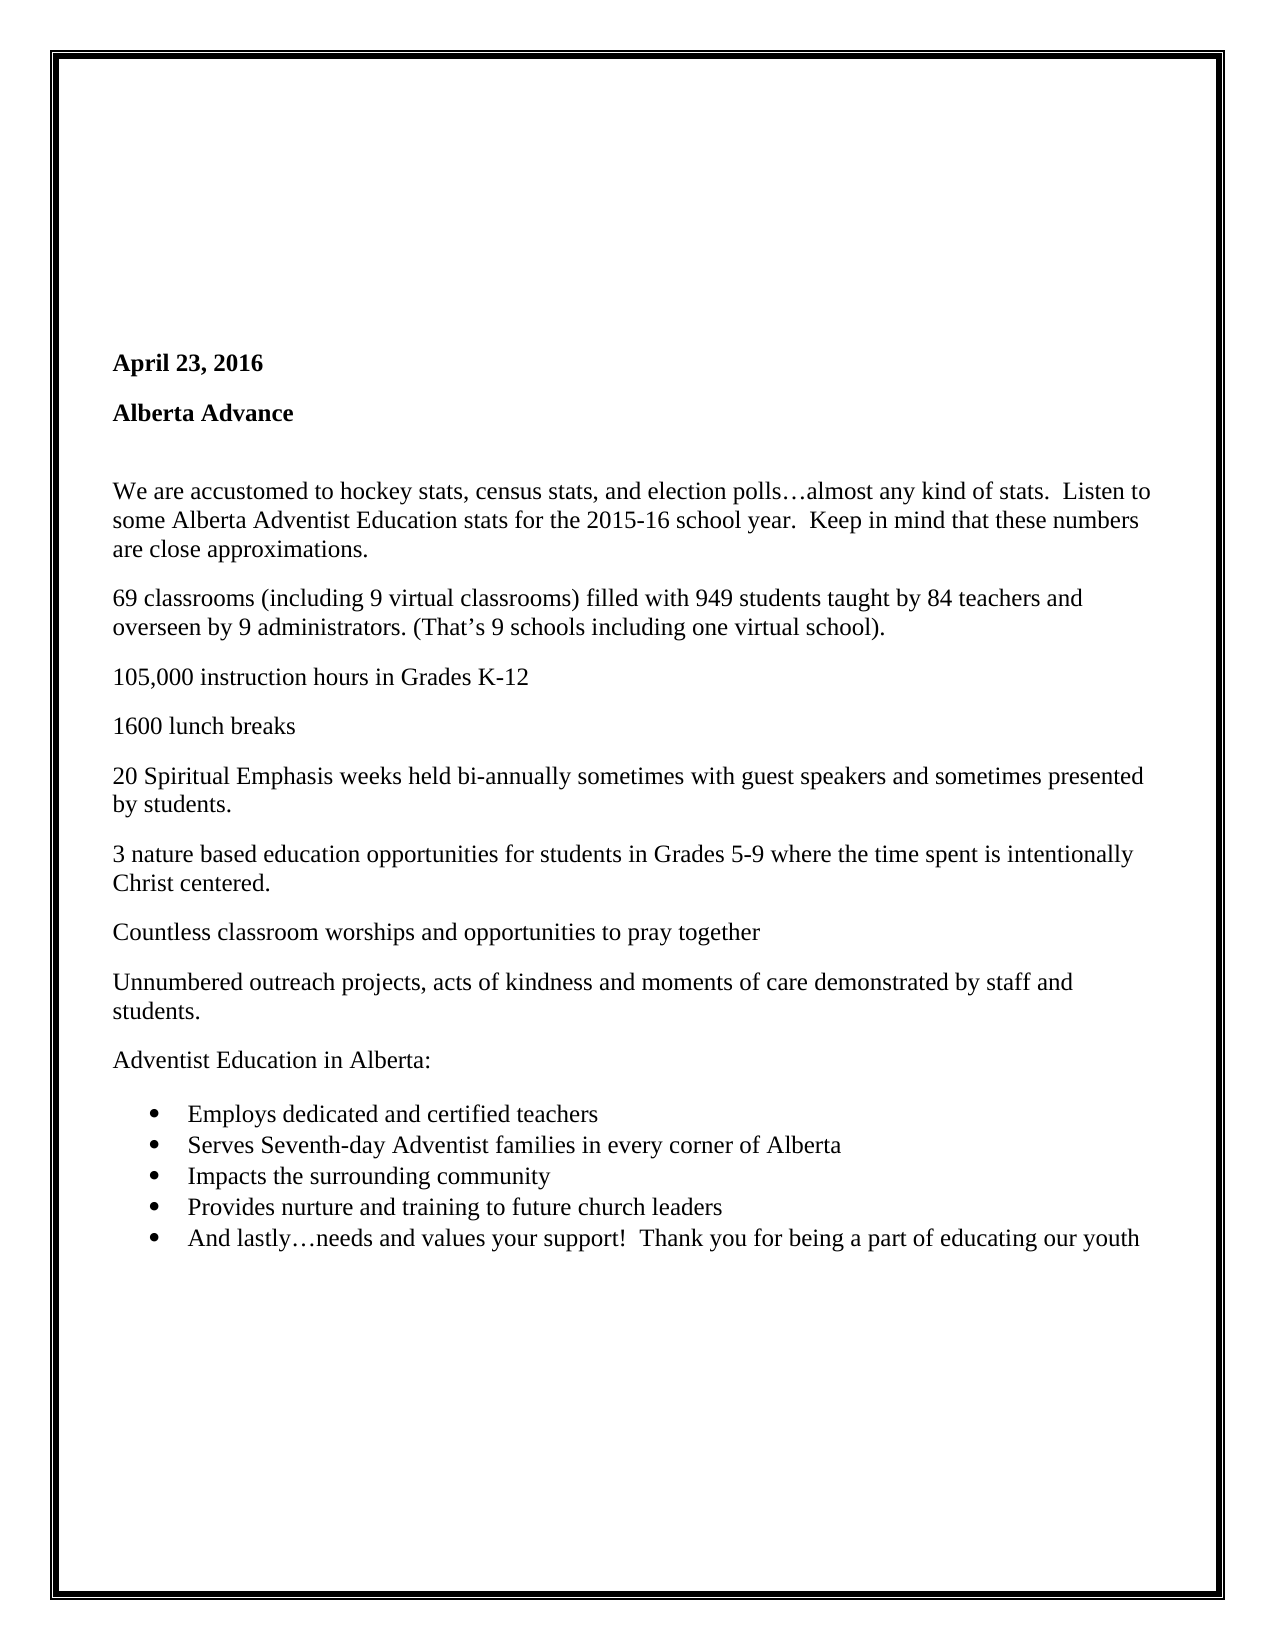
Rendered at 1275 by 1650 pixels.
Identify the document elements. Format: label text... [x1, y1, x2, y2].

list And lastly…needs and values your support! Thank you for being a part of educating our youth [150, 1223, 1162, 1252]
subtitle Alberta Advance [112, 398, 1162, 427]
subtitle April 23, 2016 [112, 348, 1162, 377]
subtitle We are accustomed to hockey stats, census stats, and election polls…almost any kind of stats. Listen to some Alberta Adventist Education stats for the 2015-16 school year. Keep in mind that these numbers are close approximations. [112, 476, 1162, 562]
subtitle 20 Spiritual Emphasis weeks held bi-annually sometimes with guest speakers and sometimes presented by students. [112, 761, 1162, 818]
subtitle 1600 lunch breaks [112, 711, 1162, 740]
list Employs dedicated and certified teachers [150, 1099, 1162, 1128]
text Adventist Education in Alberta: [112, 1045, 1162, 1074]
list Provides nurture and training to future church leaders [150, 1192, 1162, 1221]
subtitle 69 classrooms (including 9 virtual classrooms) filled with 949 students taught by 84 teachers and overseen by 9 administrators. (That’s 9 schools including one virtual school). [112, 583, 1162, 641]
subtitle Countless classroom worships and opportunities to pray together [112, 917, 1162, 946]
subtitle 105,000 instruction hours in Grades K-12 [112, 662, 1162, 690]
list Impacts the surrounding community [150, 1161, 1162, 1190]
subtitle 3 nature based education opportunities for students in Grades 5-9 where the time spent is intentionally Christ centered. [112, 839, 1162, 897]
subtitle Unnumbered outreach projects, acts of kindness and moments of care demonstrated by staff and students. [112, 967, 1162, 1024]
list Serves Seventh-day Adventist families in every corner of Alberta [150, 1130, 1162, 1159]
